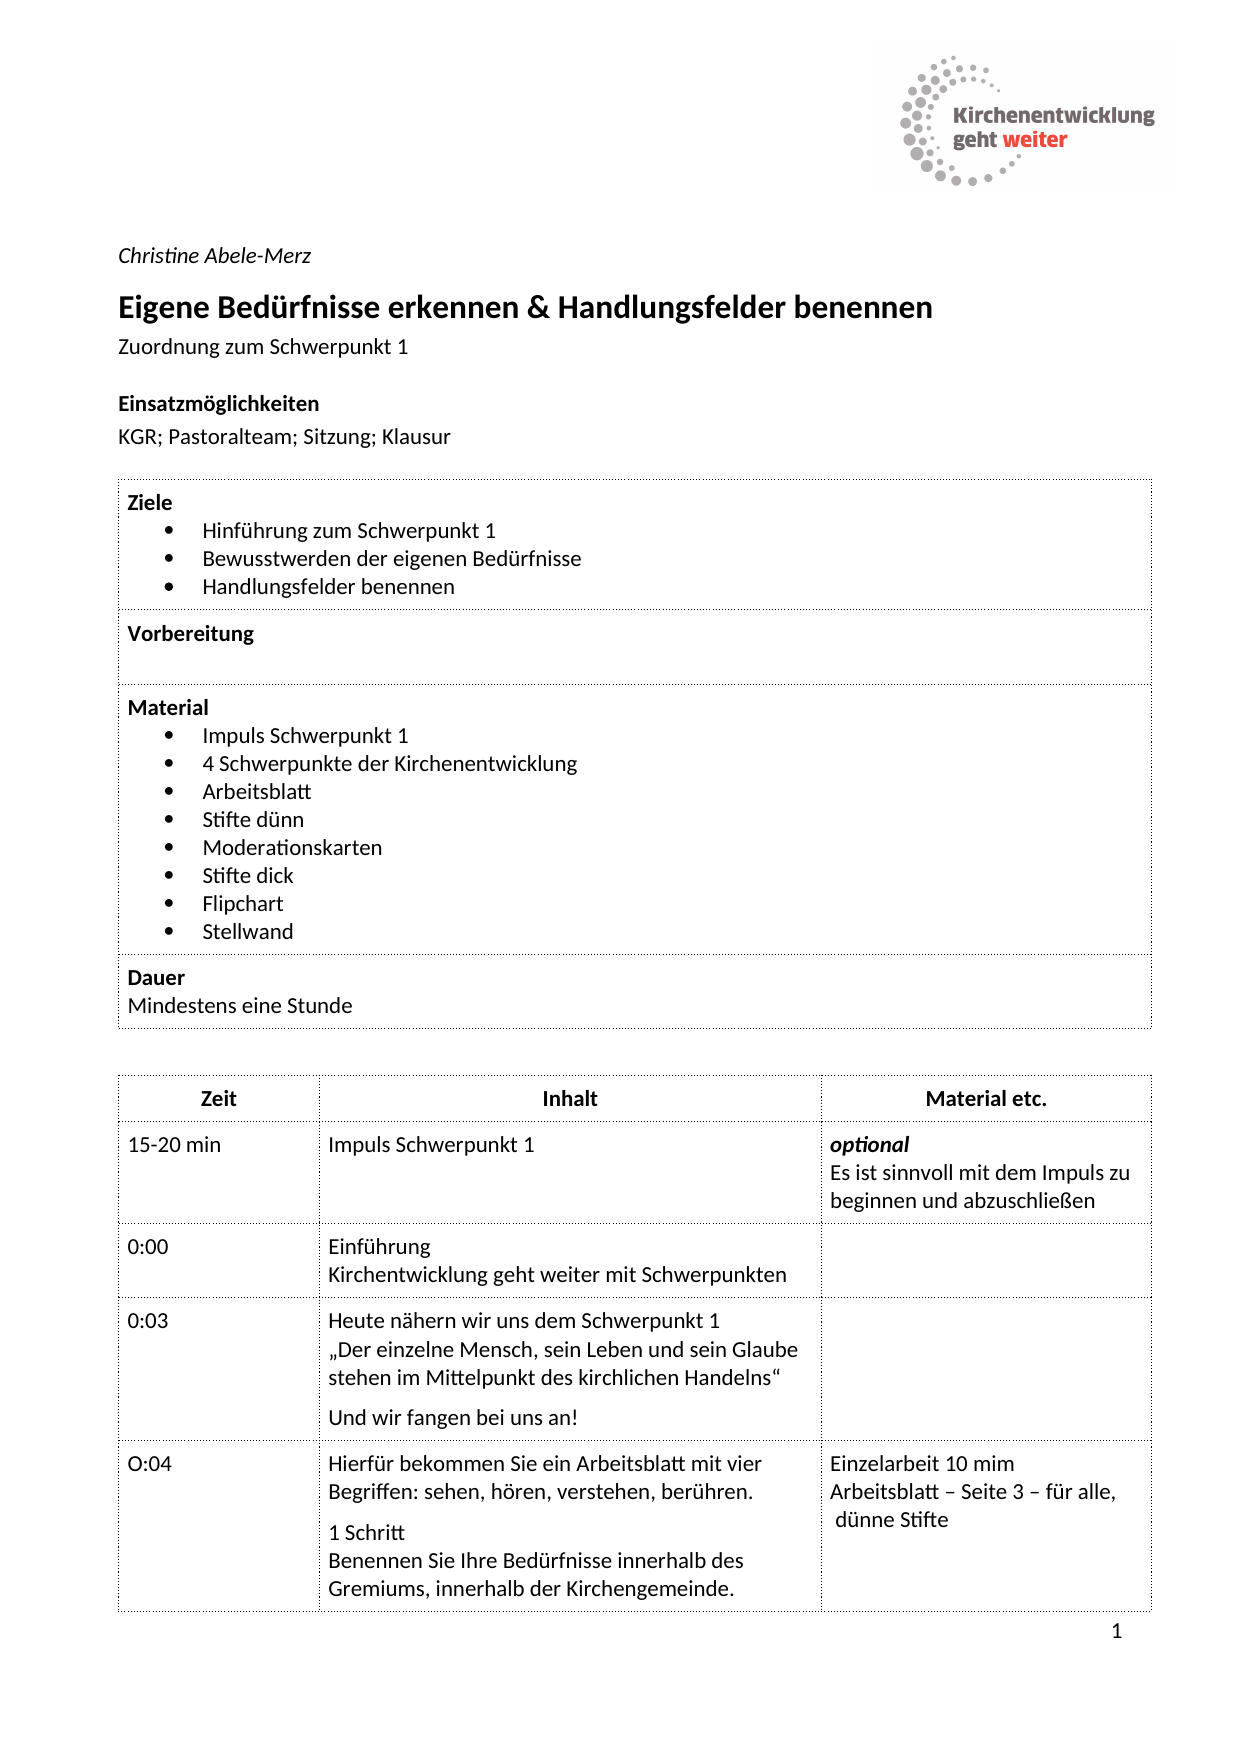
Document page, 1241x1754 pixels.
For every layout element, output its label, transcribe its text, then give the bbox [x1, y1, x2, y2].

table_cell Inhalt [319, 1075, 821, 1121]
table_cell [821, 1223, 1152, 1297]
table_cell Impuls Schwerpunkt 1 [319, 1121, 821, 1223]
text Einsatzmöglichkeiten [118, 389, 1122, 418]
table_cell Heute nähern wir uns dem Schwerpunkt 1 „Der einzelne Mensch, sein Leben und sein Glaube stehen im Mittelpunkt des kirchlichen Handelns“ Und wir fangen bei uns an! [319, 1297, 821, 1440]
table_cell [118, 1028, 1152, 1074]
table_cell 0:00 [118, 1223, 319, 1297]
table_cell 15-20 min [118, 1121, 319, 1223]
table_header Ziele Hinführung zum Schwerpunkt 1 Bewusstwerden der eigenen Bedürfnisse Handlungsfelder benennen [118, 479, 1152, 609]
table_cell Einzelarbeit 10 mim Arbeitsblatt – Seite 3 – für alle, dünne Stifte [821, 1440, 1152, 1611]
table_cell Zeit [118, 1075, 319, 1121]
table_cell Einführung Kirchentwicklung geht weiter mit Schwerpunkten [319, 1223, 821, 1297]
text KGR; Pastoralteam; Sitzung; Klausur [118, 422, 1122, 450]
text Zuordnung zum Schwerpunkt 1 [118, 332, 1122, 360]
table_cell Hierfür bekommen Sie ein Arbeitsblatt mit vier Begriffen: sehen, hören, verstehen, berühren. 1 Schritt Benennen Sie Ihre Bedürfnisse innerhalb des Gremiums, innerhalb der Kirchengemeinde. 2. Schritt Schreiben Sie den für Sie wichtigsten Punkt in das blaue Feld in der Mitte des Arbeitsblattes. [319, 1440, 821, 1611]
table_cell Material etc. [821, 1075, 1152, 1121]
table_cell O:04 [118, 1440, 319, 1611]
table_cell optional Es ist sinnvoll mit dem Impuls zu beginnen und abzuschließen [821, 1121, 1152, 1223]
text Eigene Bedürfnisse erkennen & Handlungsfelder benennen [118, 286, 1122, 326]
text Christine Abele-Merz [118, 241, 1122, 269]
table_cell Material Impuls Schwerpunkt 1 4 Schwerpunkte der Kirchenentwicklung Arbeitsblatt Stifte dünn Moderationskarten Stifte dick Flipchart Stellwand [118, 684, 1152, 954]
table_cell [821, 1297, 1152, 1440]
table_cell Dauer Mindestens eine Stunde [118, 954, 1152, 1028]
table_cell Vorbereitung [118, 609, 1152, 683]
table_cell 0:03 [118, 1297, 319, 1440]
